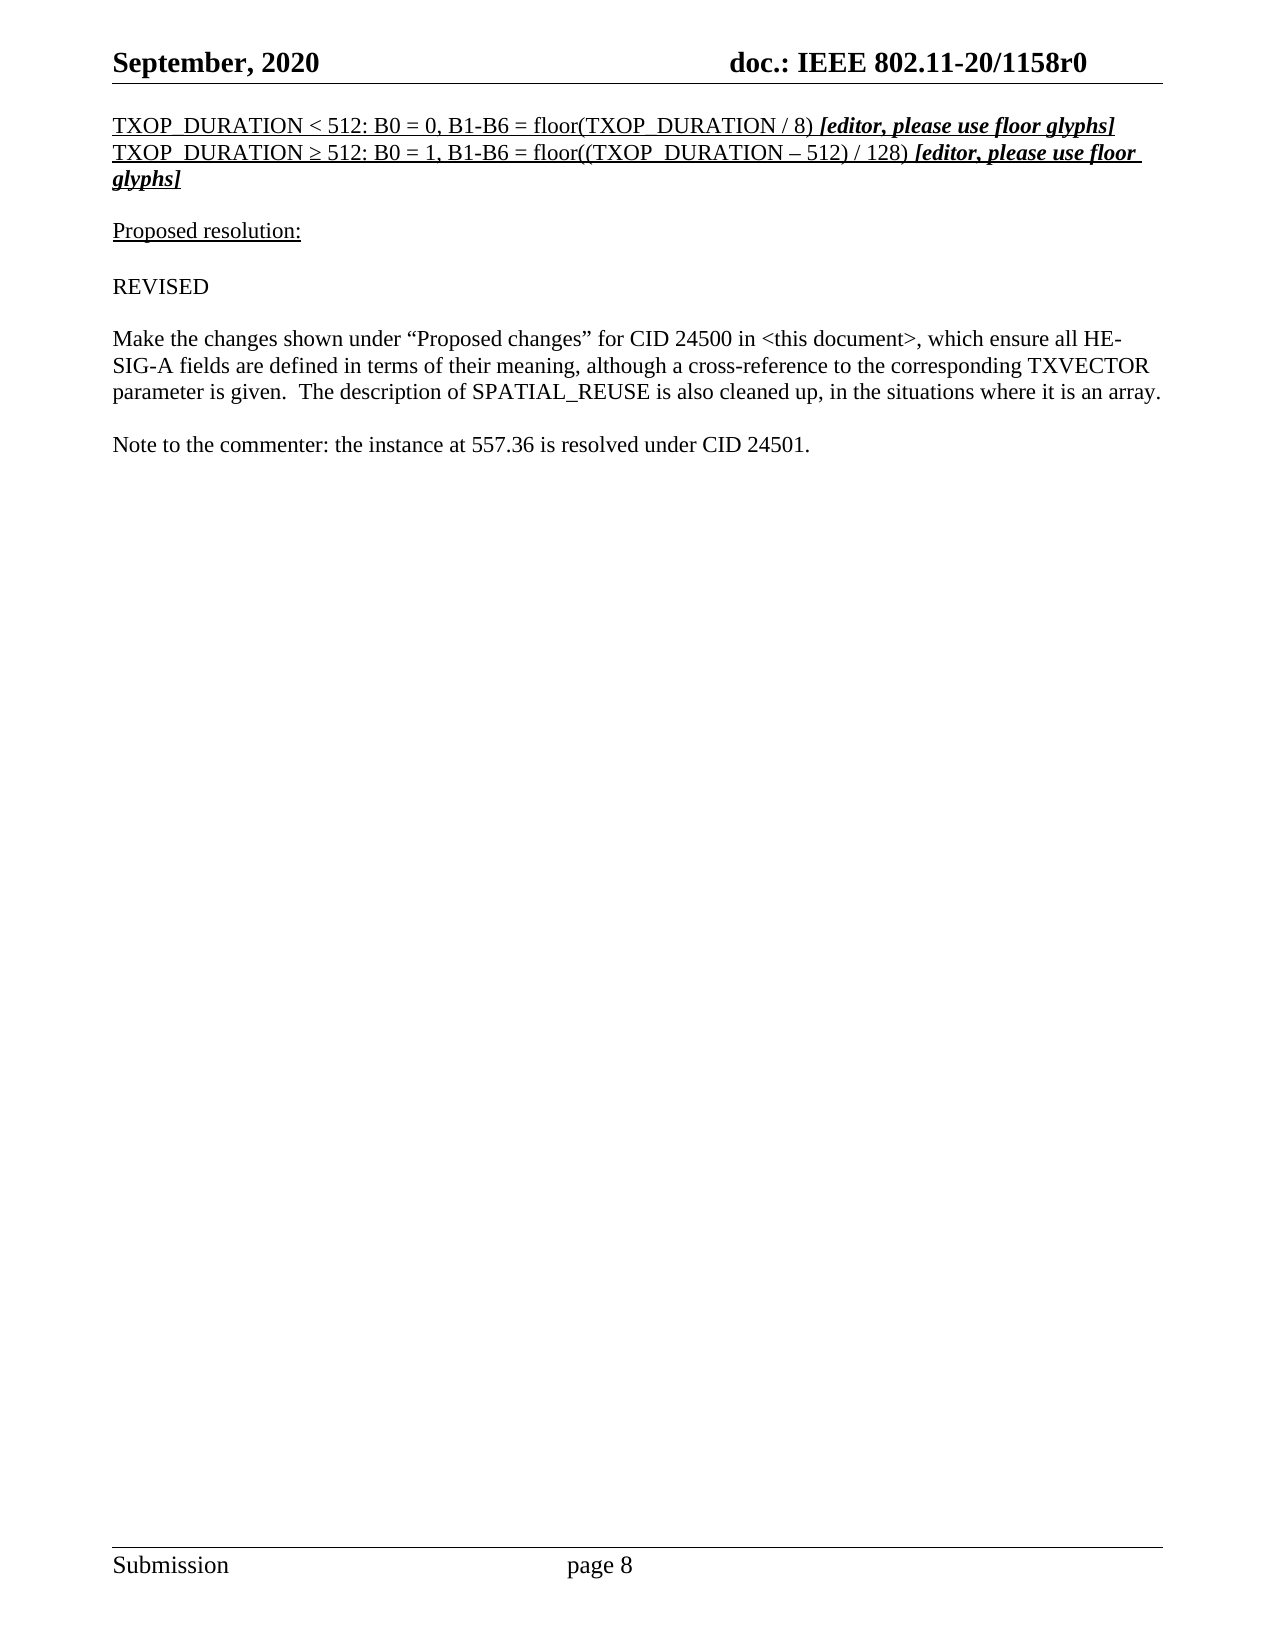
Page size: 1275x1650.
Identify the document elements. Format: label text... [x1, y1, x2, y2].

text TXOP_DURATION ≥ 512: B0 = 1, B1-B6 = floor((TXOP_DURATION – 512) / 128) [editor, please use floor glyphs] [112, 138, 1163, 191]
text Proposed resolution: [112, 218, 1163, 244]
text Note to the commenter: the instance at 557.36 is resolved under CID 24501. [112, 431, 1163, 457]
text Make the changes shown under “Proposed changes” for CID 24500 in <this document>, which ensure all HE-SIG-A fields are defined in terms of their meaning, although a cross-reference to the corresponding TXVECTOR parameter is given. The description of SPATIAL_REUSE is also cleaned up, in the situations where it is an array. [112, 325, 1163, 404]
text REVISED [112, 273, 1163, 299]
text TXOP_DURATION < 512: B0 = 0, B1-B6 = floor(TXOP_DURATION / 8) [editor, please use floor glyphs] [112, 112, 1163, 138]
